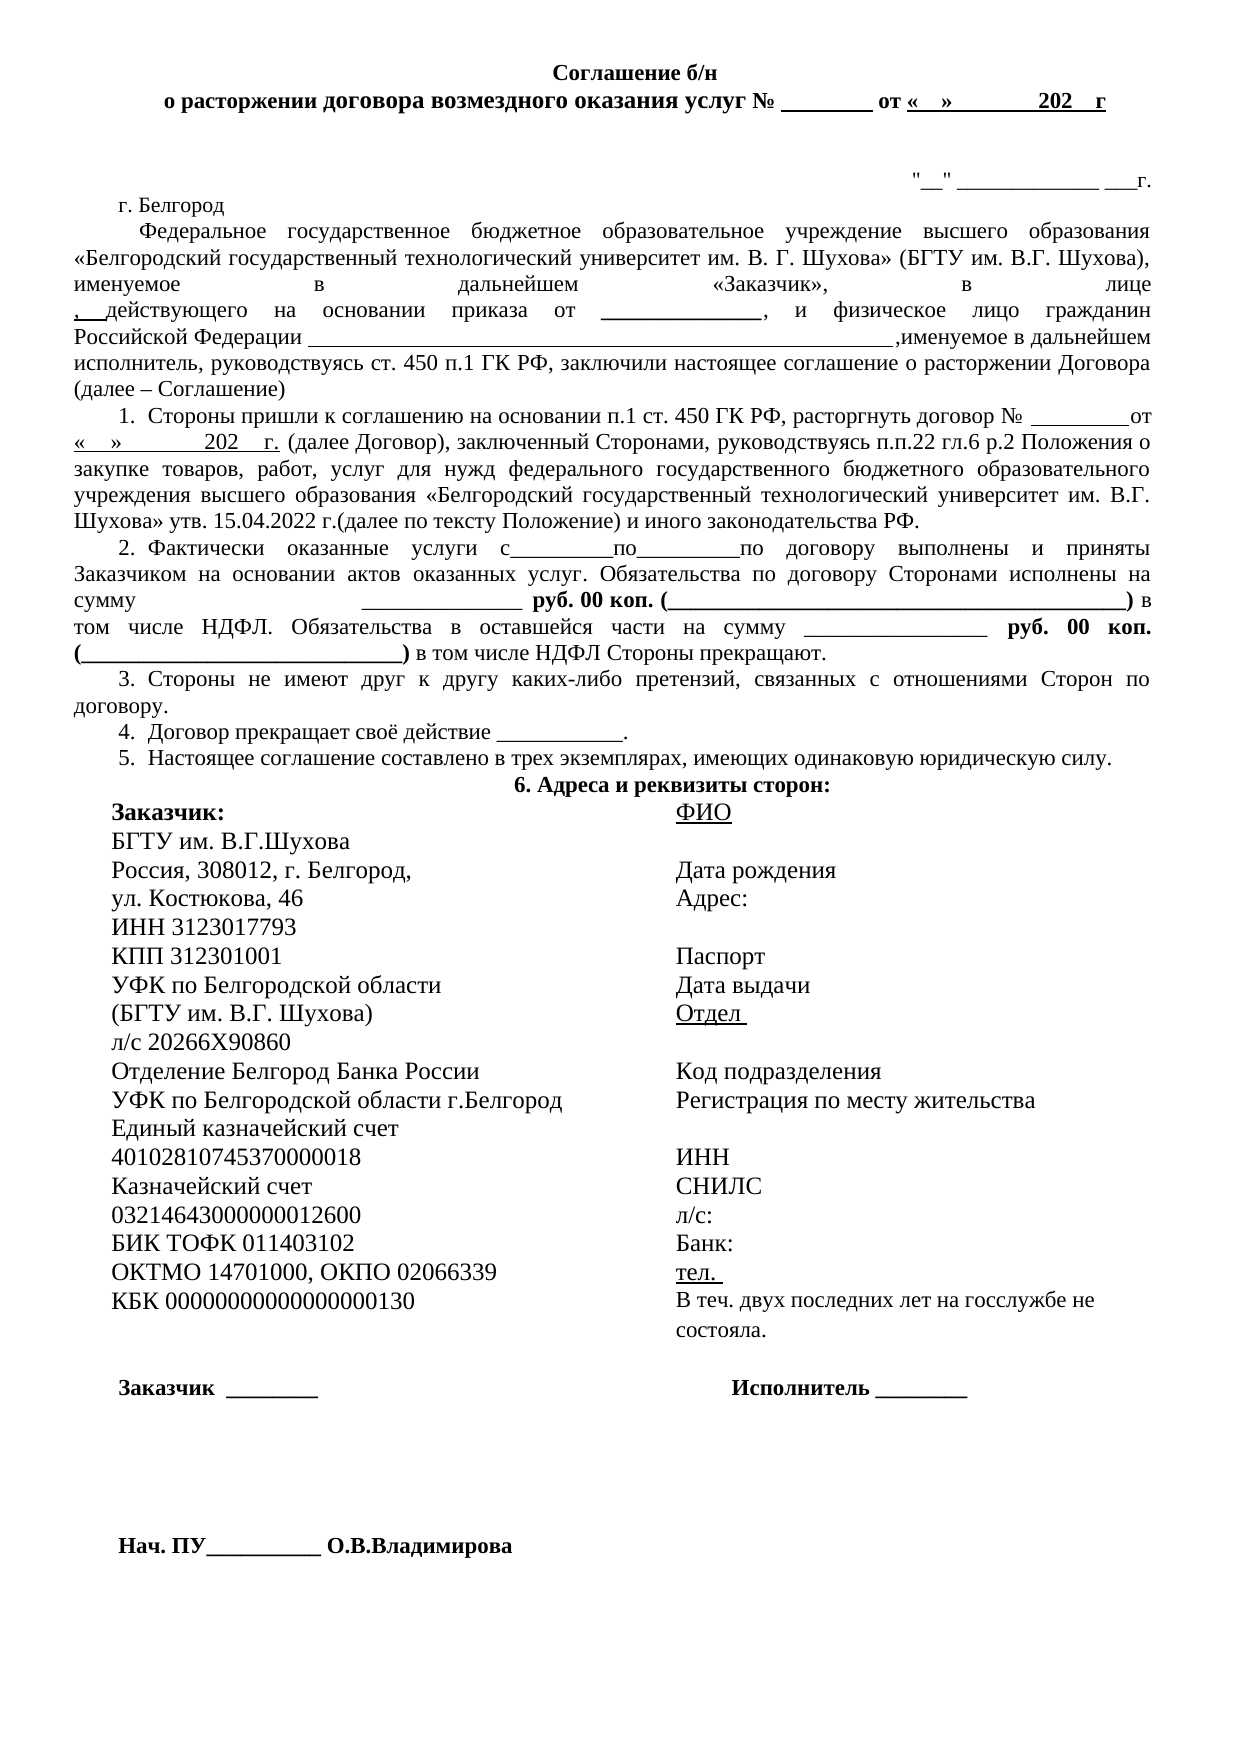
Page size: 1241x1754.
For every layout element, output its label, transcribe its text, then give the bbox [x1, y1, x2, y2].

table_header Заказчик: БГТУ им. В.Г.Шухова Россия, . Белгород, ул. Костюкова, 46 ИНН 3123017793 КПП 312301001 УФК по Белгородской области (БГТУ им. В.Г. Шухова) л/с 20266Х90860 Отделение Белгород Банка России УФК по Белгородской области г.Белгород Единый казначейский счет 40102810745370000018 Казначейский счет 03214643000000012600 БИК ТОФК 011403102 ОКТМО 14701000, ОКПО 02066339 КБК 00000000000000000130 [100, 797, 664, 1346]
text Заказчик ________ Исполнитель ________ [118, 1374, 1152, 1401]
list Стороны не имеют друг к другу каких-либо претензий, связанных с отношениями Сторон по договору. [74, 665, 1152, 718]
list Договор прекращает своё действие ___________. [74, 718, 1152, 744]
text Федеральное государственное бюджетное образовательное учреждение высшего образования «Белгородский государственный технологический университет им. В. Г. Шухова» (БГТУ им. В.Г. Шухова), именуемое в дальнейшем «Заказчик», в лице , действующего на основании приказа от ______________, и физическое лицо гражданин Российской Федерации ,именуемое в дальнейшем исполнитель, руководствуясь ст. 450 п.1 ГК РФ, заключили настоящее соглашение о расторжении Договора (далее – Соглашение) [74, 217, 1152, 402]
table_header "__" _____________ ___г. [635, 167, 1152, 217]
list Настоящее соглашение составлено в трех экземплярах, имеющих одинаковую юридическую силу. [74, 744, 1152, 771]
table_header ФИО Дата рождения Адрес: Паспорт Дата выдачи Отдел Код подразделения Регистрация по месту жительства ИНН СНИЛС л/с: Банк: тел. В теч. двух последних лет на госслужбе не состояла. [664, 797, 1119, 1346]
list Стороны пришли к соглашению на основании п.1 ст. 450 ГК РФ, расторгнуть договор № от « » 202 г. (далее Договор), заключенный Сторонами, руководствуясь п.п.22 гл.6 р.2 Положения о закупке товаров, работ, услуг для нужд федерального государственного бюджетного образовательного учреждения высшего образования «Белгородский государственный технологический университет им. В.Г. Шухова» утв. 15.04.2022 г.(далее по тексту Положение) и иного законодательства РФ. [74, 402, 1152, 534]
text Нач. ПУ__________ О.В.Владимирова [118, 1532, 1152, 1559]
list 6. Адреса и реквизиты сторон: [193, 771, 1152, 797]
table_header г. Белгород [118, 167, 635, 217]
text Соглашение б/н [118, 59, 1152, 86]
list Фактически оказанные услуги с_________по_________по договору выполнены и приняты Заказчиком на основании актов оказанных услуг. Обязательства по договору Сторонами исполнены на сумму ______________ руб. 00 коп. (________________________________________) в том числе НДФЛ. Обязательства в оставшейся части на сумму ________________ руб. 00 коп. (____________________________) в том числе НДФЛ Стороны прекращают. [74, 534, 1152, 665]
text о расторжении договора возмездного оказания услуг № от « » 202 г [118, 86, 1152, 114]
